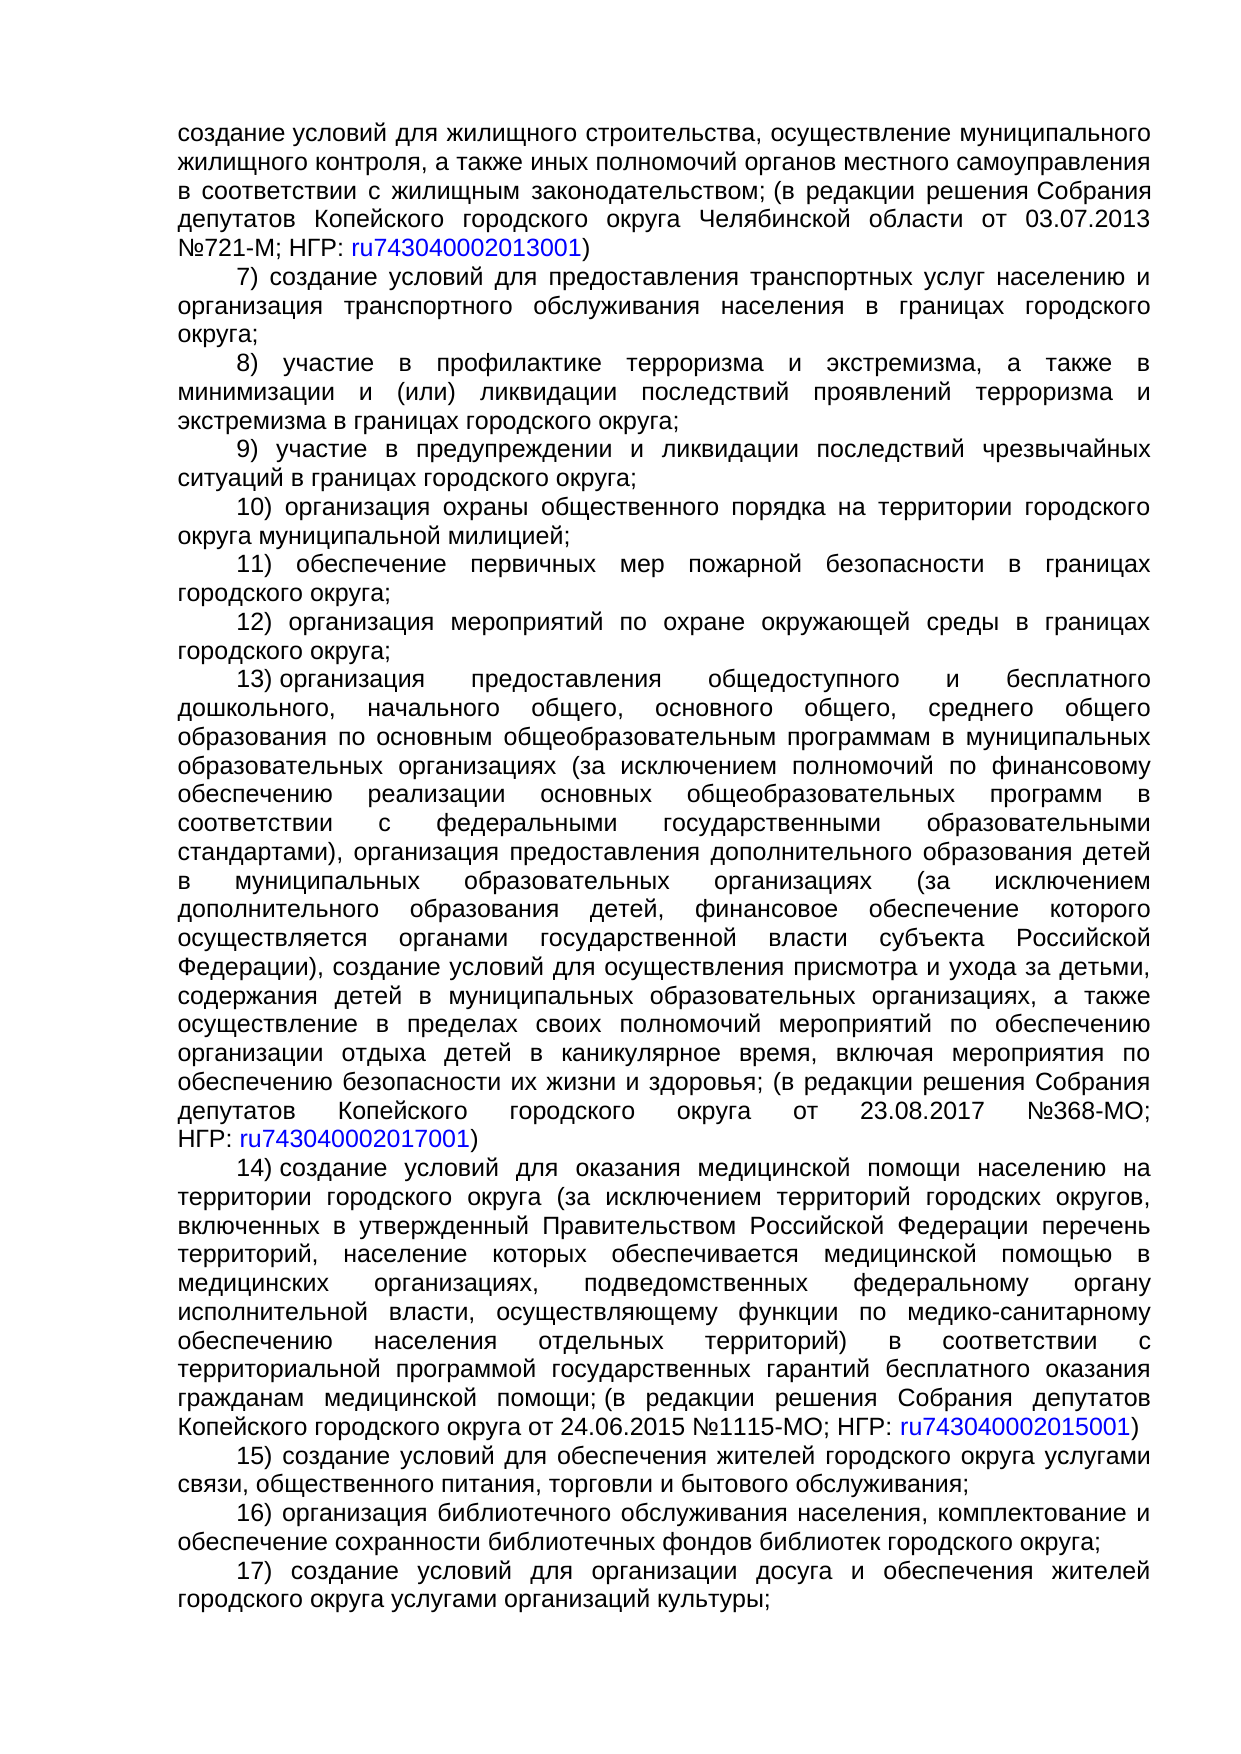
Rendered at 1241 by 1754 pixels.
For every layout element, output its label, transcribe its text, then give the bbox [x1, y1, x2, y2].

text 17) создание условий для организации досуга и обеспечения жителей городского округа услугами организаций культуры; [177, 1556, 1152, 1613]
text 12) организация мероприятий по охране окружающей среды в границах городского округа; [177, 607, 1152, 664]
text 15) создание условий для обеспечения жителей городского округа услугами связи, общественного питания, торговли и бытового обслуживания; [177, 1441, 1152, 1498]
text 9) участие в предупреждении и ликвидации последствий чрезвычайных ситуаций в границах городского округа; [177, 434, 1152, 492]
text 14) создание условий для оказания медицинской помощи населению на территории городского округа (за исключением территорий городских округов, включенных в утвержденный Правительством Российской Федерации перечень территорий, население которых обеспечивается медицинской помощью в медицинских организациях, подведомственных федеральному органу исполнительной власти, осуществляющему функции по медико-санитарному обеспечению населения отдельных территорий) в соответствии с территориальной программой государственных гарантий бесплатного оказания гражданам медицинской помощи; (в редакции решения Собрания депутатов Копейского городского округа от 24.06.2015 №1115-МО; НГР: ru743040002015001) [177, 1153, 1152, 1441]
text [177, 118, 1152, 262]
text 16) организация библиотечного обслуживания населения, комплектование и обеспечение сохранности библиотечных фондов библиотек городского округа; [177, 1498, 1152, 1556]
text 8) участие в профилактике терроризма и экстремизма, а также в минимизации и (или) ликвидации последствий проявлений терроризма и экстремизма в границах городского округа; [177, 348, 1152, 434]
text 11) обеспечение первичных мер пожарной безопасности в границах городского округа; [177, 549, 1152, 607]
text 7) создание условий для предоставления транспортных услуг населению и организация транспортного обслуживания населения в границах городского округа; [177, 262, 1152, 348]
text 13) организация предоставления общедоступного и бесплатного дошкольного, начального общего, основного общего, среднего общего образования по основным общеобразовательным программам в муниципальных образовательных организациях (за исключением полномочий по финансовому обеспечению реализации основных общеобразовательных программ в соответствии с федеральными государственными образовательными стандартами), организация предоставления дополнительного образования детей в муниципальных образовательных организациях (за исключением дополнительного образования детей, финансовое обеспечение которого осуществляется органами государственной власти субъекта Российской Федерации), создание условий для осуществления присмотра и ухода за детьми, содержания детей в муниципальных образовательных организациях, а также осуществление в пределах своих полномочий мероприятий по обеспечению организации отдыха детей в каникулярное время, включая мероприятия по обеспечению безопасности их жизни и здоровья; (в редакции решения Собрания депутатов Копейского городского округа от 23.08.2017 №368-МО; НГР: ru743040002017001) [177, 664, 1152, 1153]
text 10) организация охраны общественного порядка на территории городского округа муниципальной милицией; [177, 492, 1152, 549]
